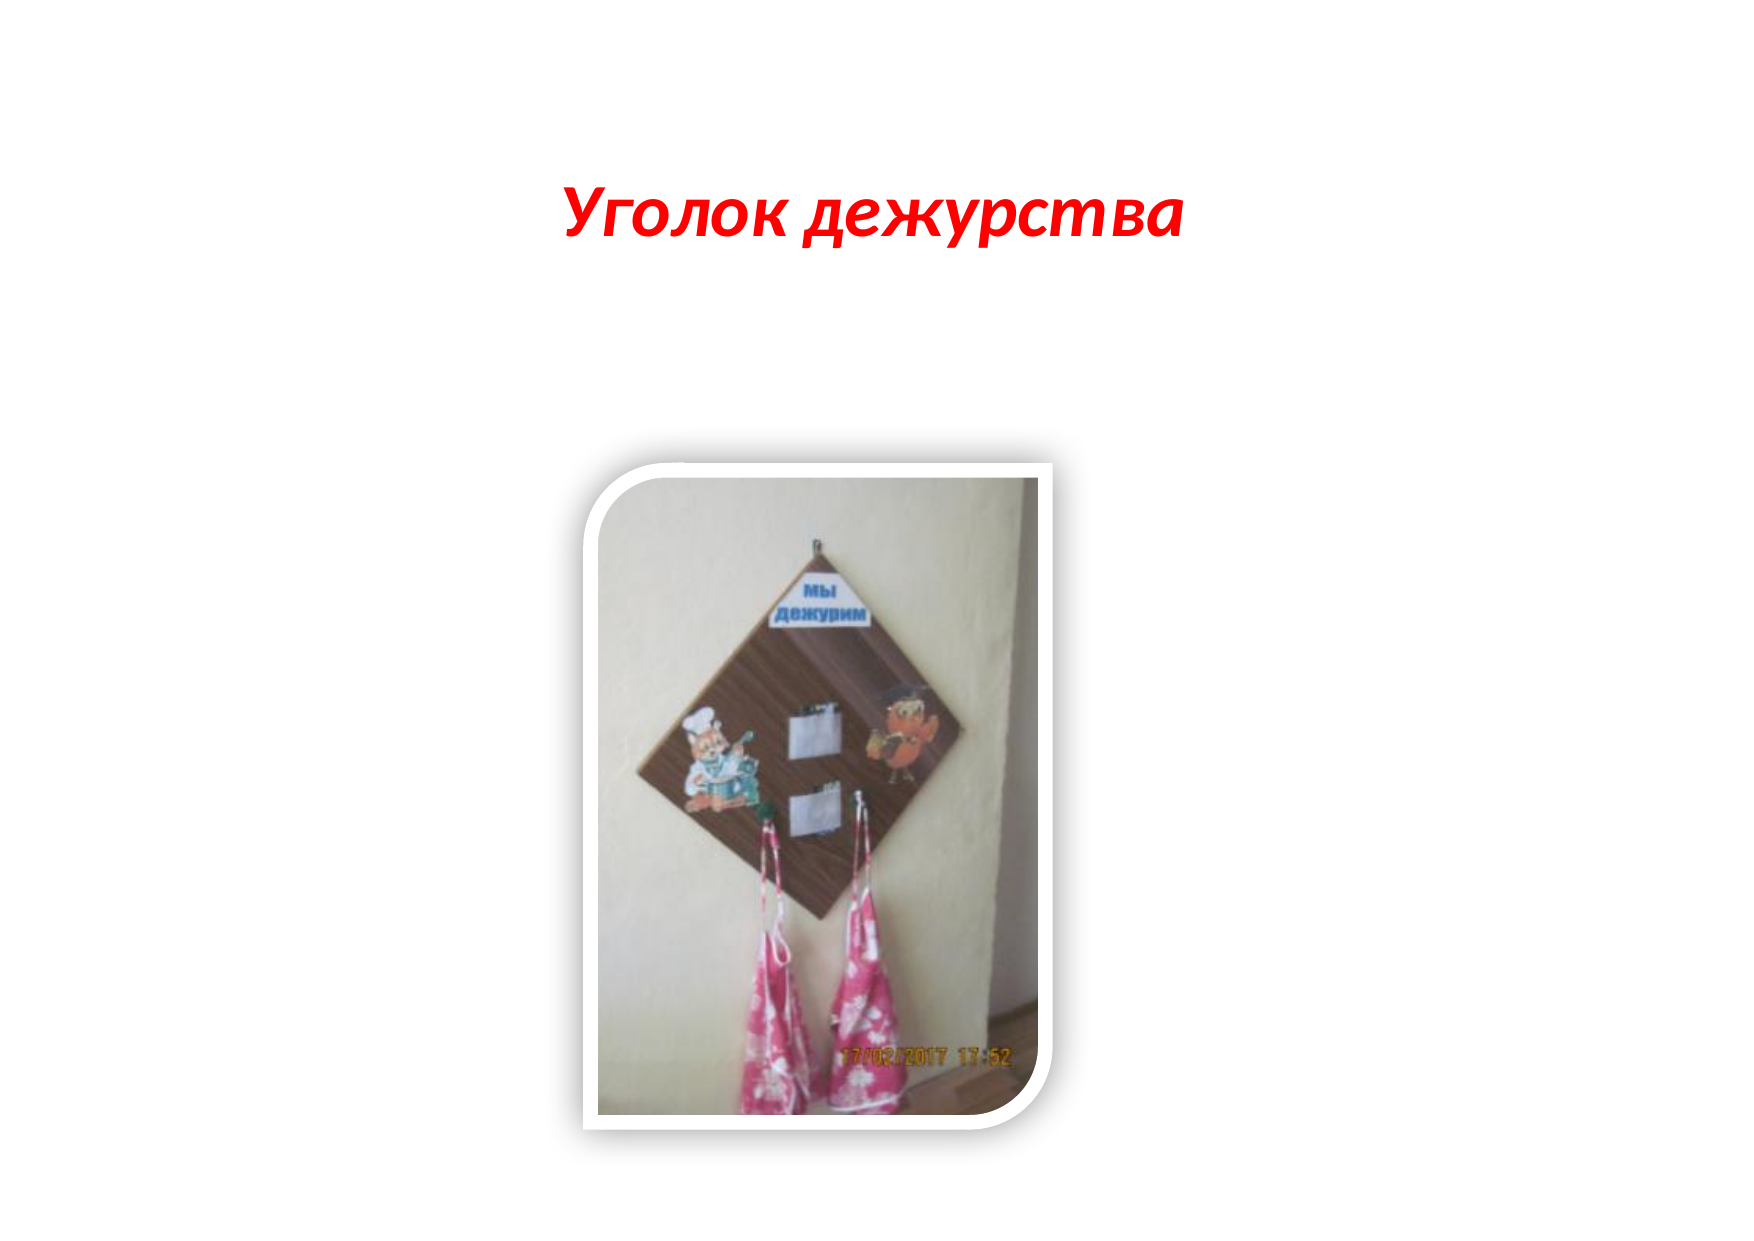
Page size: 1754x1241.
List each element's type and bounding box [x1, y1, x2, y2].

picture [598, 478, 1038, 1115]
